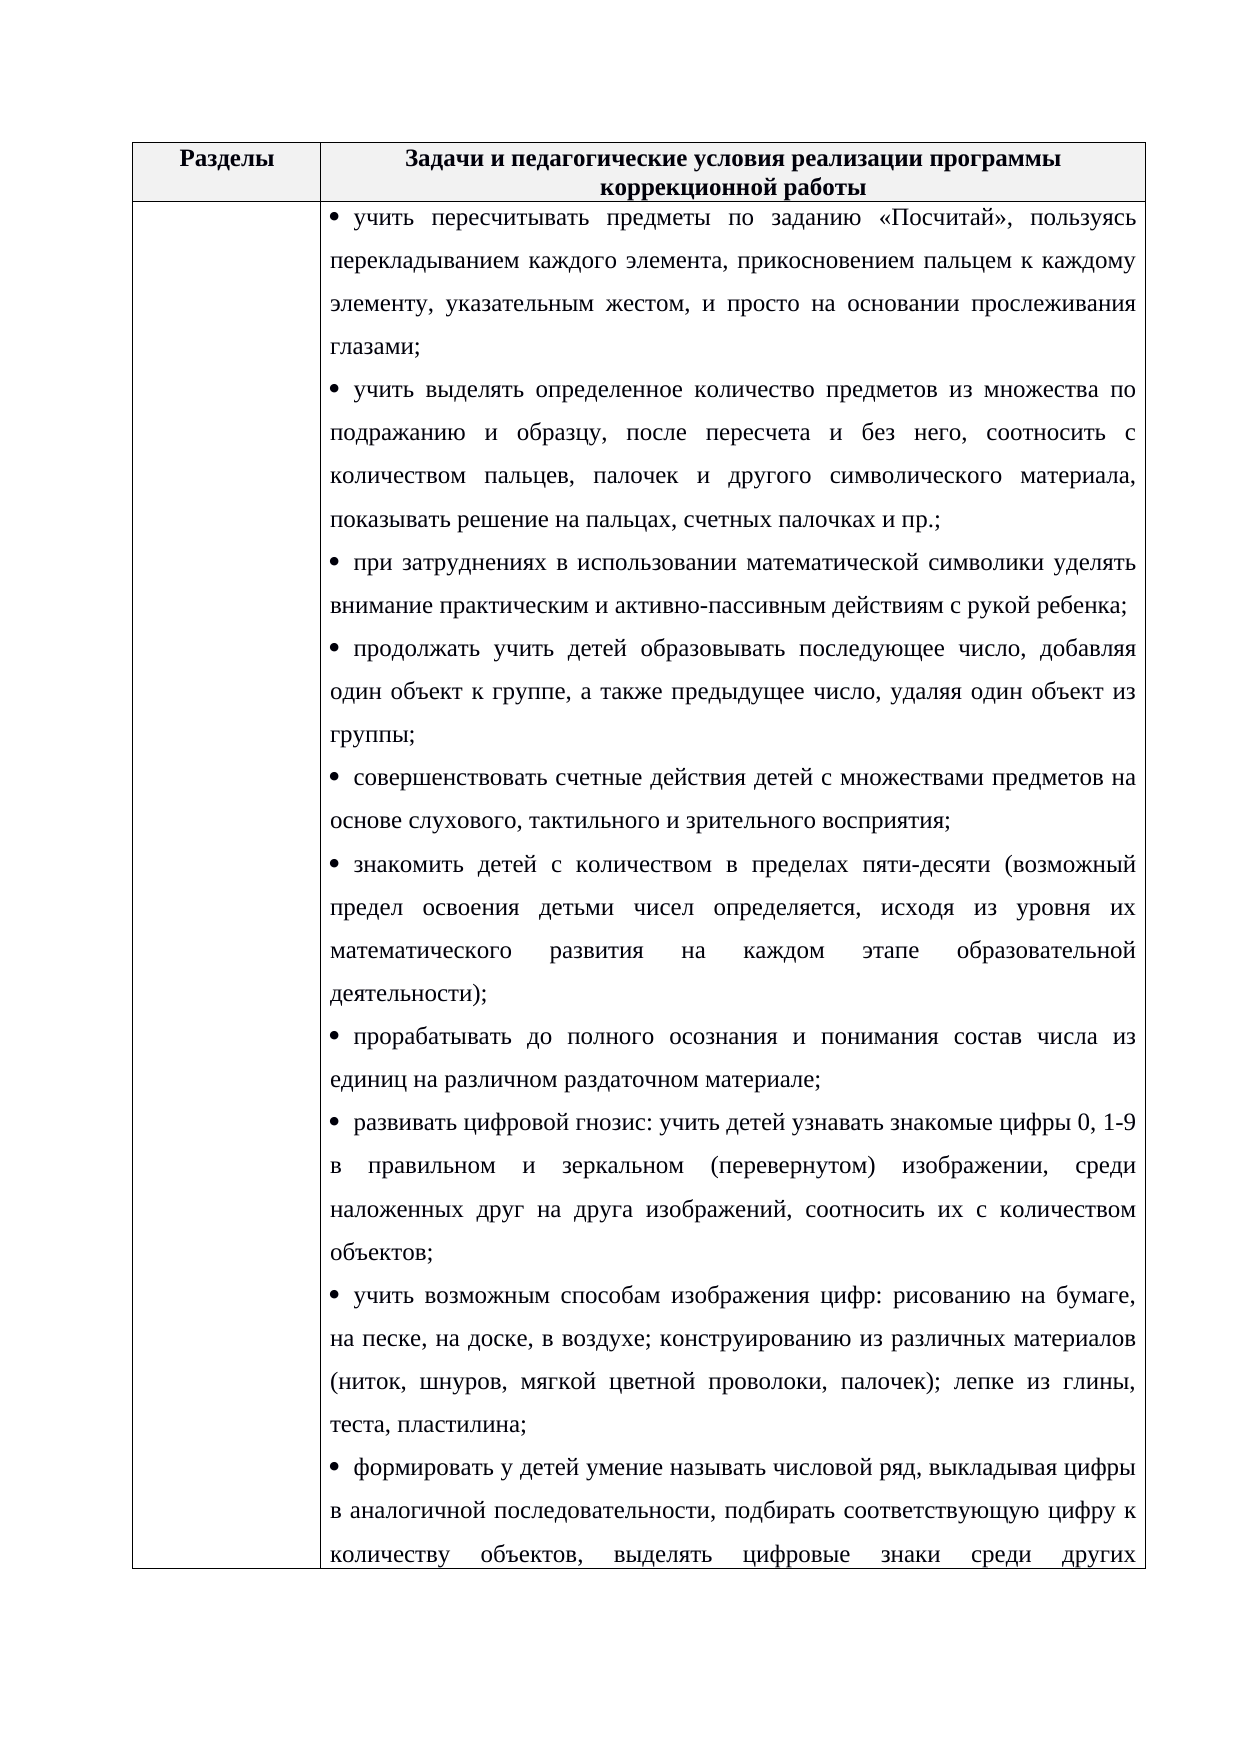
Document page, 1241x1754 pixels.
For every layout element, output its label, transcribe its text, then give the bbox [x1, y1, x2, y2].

table_header Задачи и педагогические условия реализации программы коррекционной работы [321, 143, 1145, 201]
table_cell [321, 202, 1145, 1567]
table_header Разделы [133, 143, 320, 201]
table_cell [133, 202, 320, 1567]
